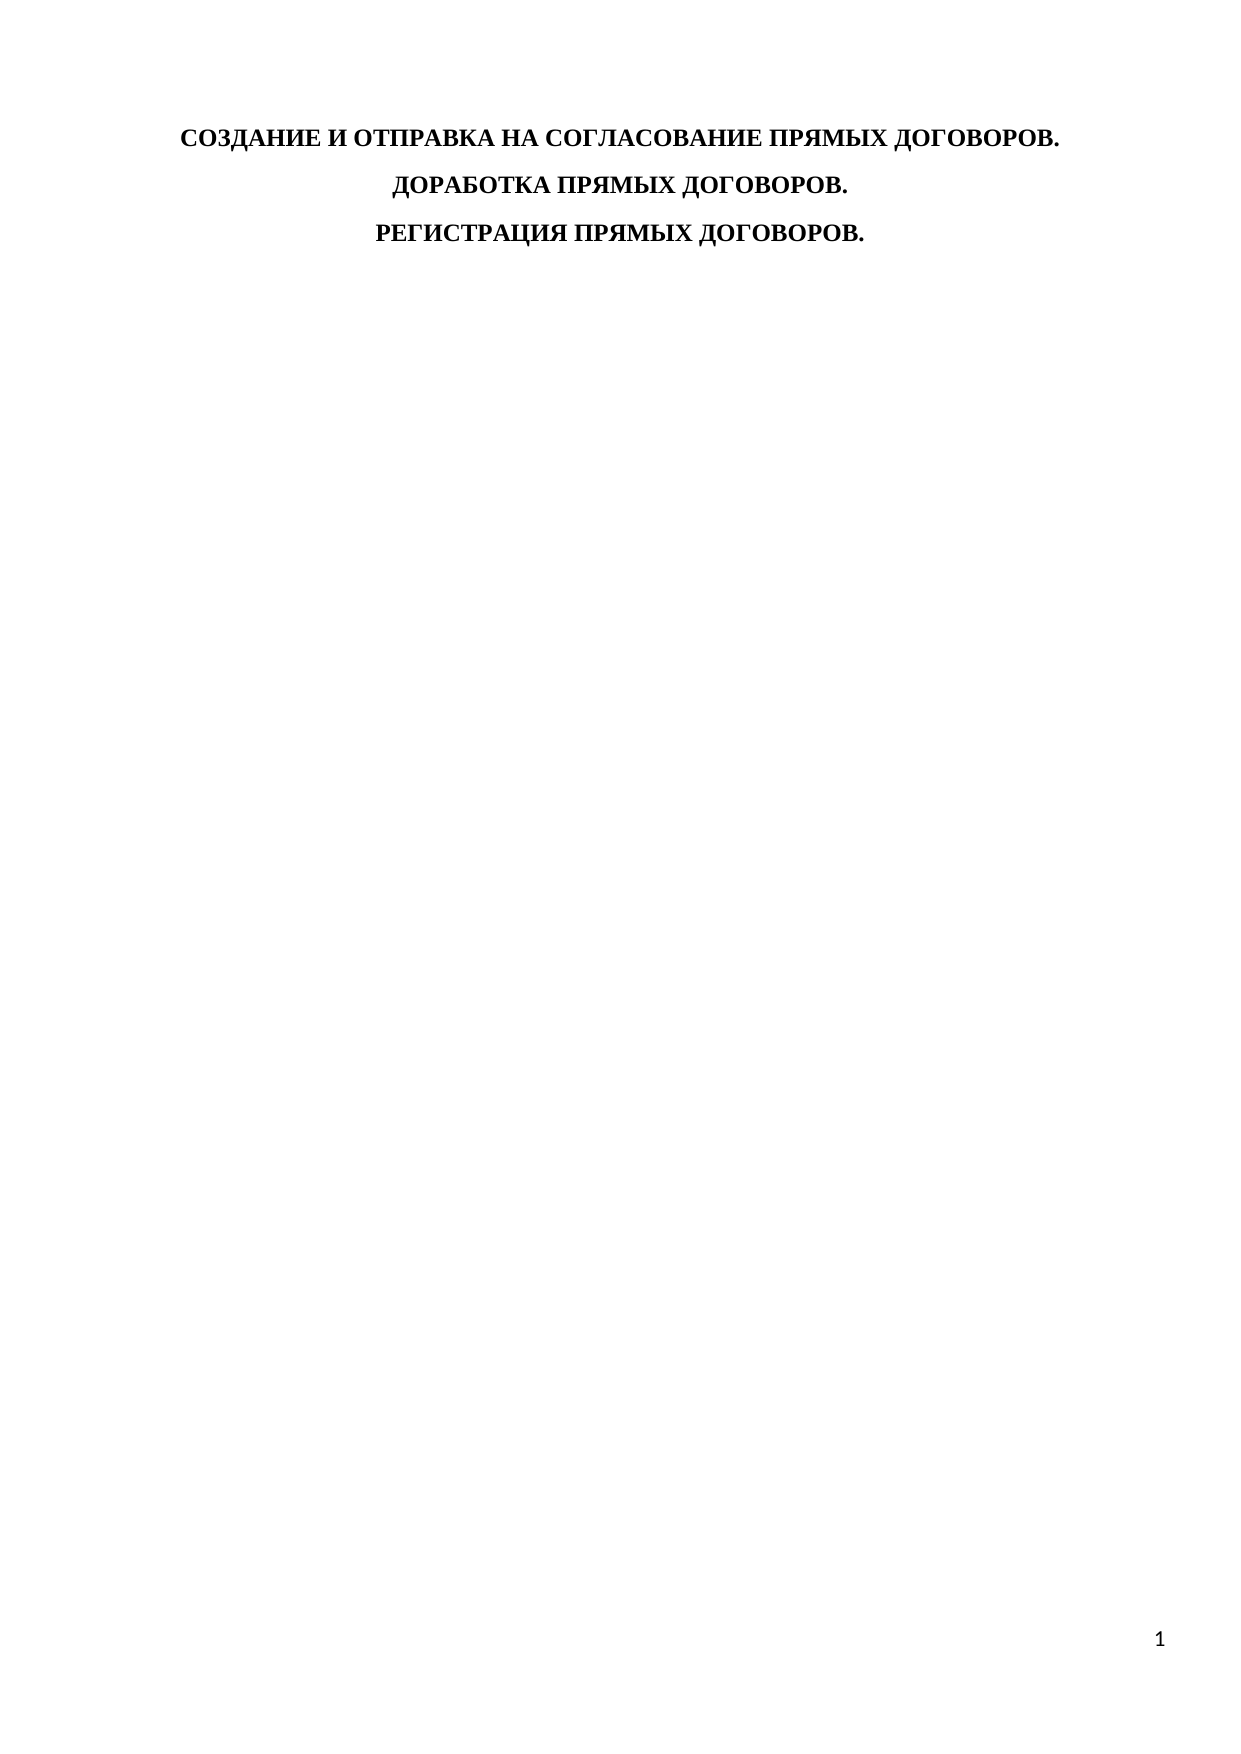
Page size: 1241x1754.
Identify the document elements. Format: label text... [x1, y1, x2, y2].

text ДОРАБОТКА ПРЯМЫХ ДОГОВОРОВ. [75, 170, 1165, 199]
text СОЗДАНИЕ И ОТПРАВКА НА СОГЛАСОВАНИЕ ПРЯМЫХ ДОГОВОРОВ. [75, 123, 1165, 151]
text РЕГИСТРАЦИЯ ПРЯМЫХ ДОГОВОРОВ. [75, 218, 1165, 247]
